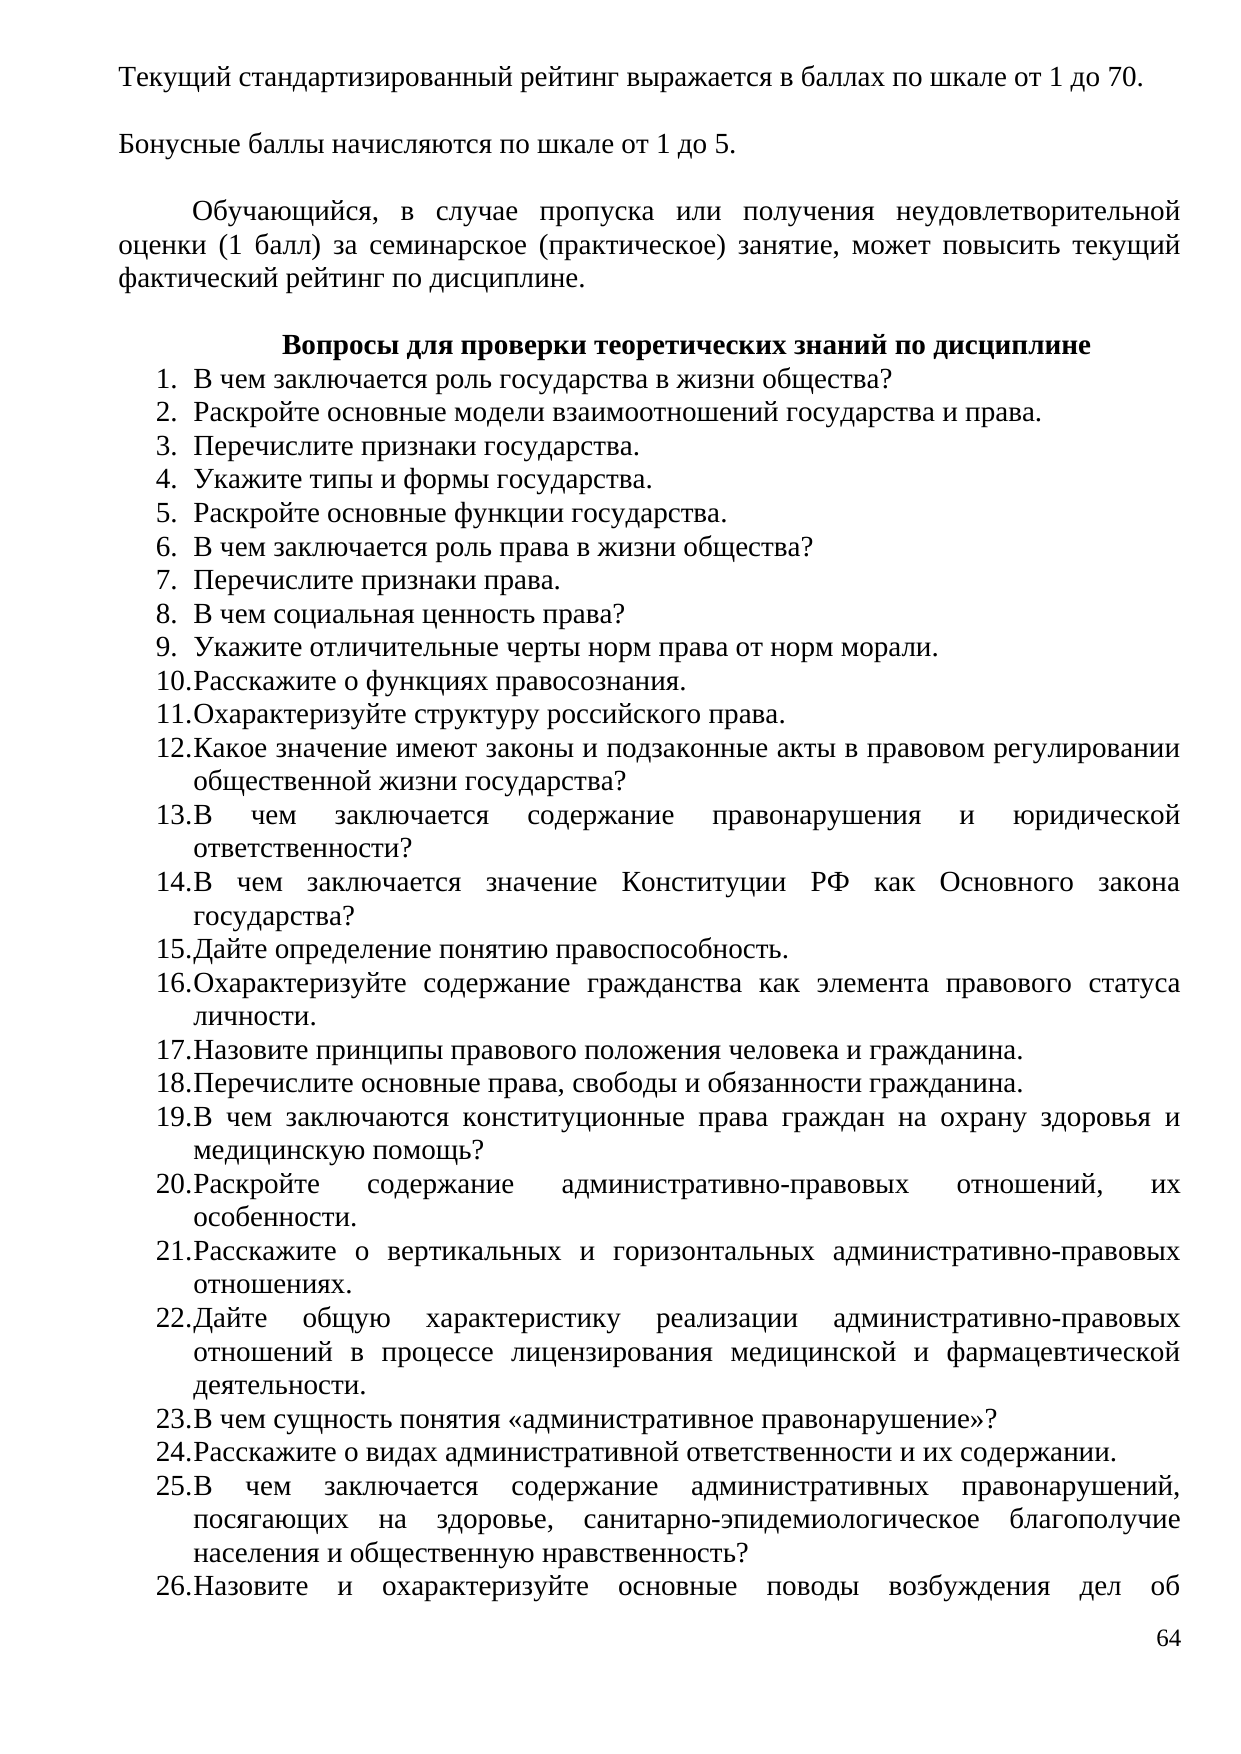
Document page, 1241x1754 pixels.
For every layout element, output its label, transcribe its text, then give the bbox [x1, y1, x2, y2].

list Какое значение имеют законы и подзаконные акты в правовом регулировании общественной жизни государства? [156, 730, 1181, 797]
list В чем заключаются конституционные права граждан на охрану здоровья и медицинскую помощь? [156, 1099, 1181, 1166]
list Перечислите основные права, свободы и обязанности гражданина. [156, 1065, 1181, 1099]
list Охарактеризуйте содержание гражданства как элемента правового статуса личности. [156, 965, 1181, 1032]
list Назовите принципы правового положения человека и гражданина. [156, 1032, 1181, 1065]
list Расскажите о вертикальных и горизонтальных административно-правовых отношениях. [156, 1233, 1181, 1300]
list Раскройте содержание административно-правовых отношений, их особенности. [156, 1166, 1181, 1233]
list Вопросы для проверки теоретических знаний по дисциплине [118, 327, 1181, 361]
list Перечислите признаки права. [156, 562, 1181, 596]
list Раскройте основные модели взаимоотношений государства и права. [156, 394, 1181, 428]
list Перечислите признаки государства. [156, 428, 1181, 462]
list Дайте определение понятию правоспособность. [156, 931, 1181, 965]
list В чем заключается содержание административных правонарушений, посягающих на здоровье, санитарно-эпидемиологическое благополучие населения и общественную нравственность? [156, 1468, 1181, 1568]
list Расскажите о видах административной ответственности и их содержании. [156, 1434, 1181, 1468]
list В чем заключается значение Конституции РФ как Основного закона государства? [156, 864, 1181, 931]
list В чем заключается роль права в жизни общества? [156, 529, 1181, 562]
list В чем сущность понятия «административное правонарушение»? [156, 1401, 1181, 1434]
text Бонусные баллы начисляются по шкале от 1 до 5. [118, 126, 1181, 160]
list Дайте общую характеристику реализации административно-правовых отношений в процессе лицензирования медицинской и фармацевтической деятельности. [156, 1300, 1181, 1401]
list Укажите типы и формы государства. [156, 462, 1181, 495]
list В чем заключается роль государства в жизни общества? [156, 361, 1181, 394]
list В чем социальная ценность права? [156, 596, 1181, 629]
list Расскажите о функциях правосознания. [156, 663, 1181, 696]
list Раскройте основные функции государства. [156, 495, 1181, 529]
list Охарактеризуйте структуру российского права. [156, 696, 1181, 730]
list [156, 1568, 1181, 1602]
list В чем заключается содержание правонарушения и юридической ответственности? [156, 797, 1181, 864]
text Обучающийся, в случае пропуска или получения неудовлетворительной оценки (1 балл) за семинарское (практическое) занятие, может повысить текущий фактический рейтинг по дисциплине. [118, 193, 1181, 294]
text Текущий стандартизированный рейтинг выражается в баллах по шкале от 1 до 70. [118, 59, 1181, 93]
list Укажите отличительные черты норм права от норм морали. [156, 629, 1181, 663]
